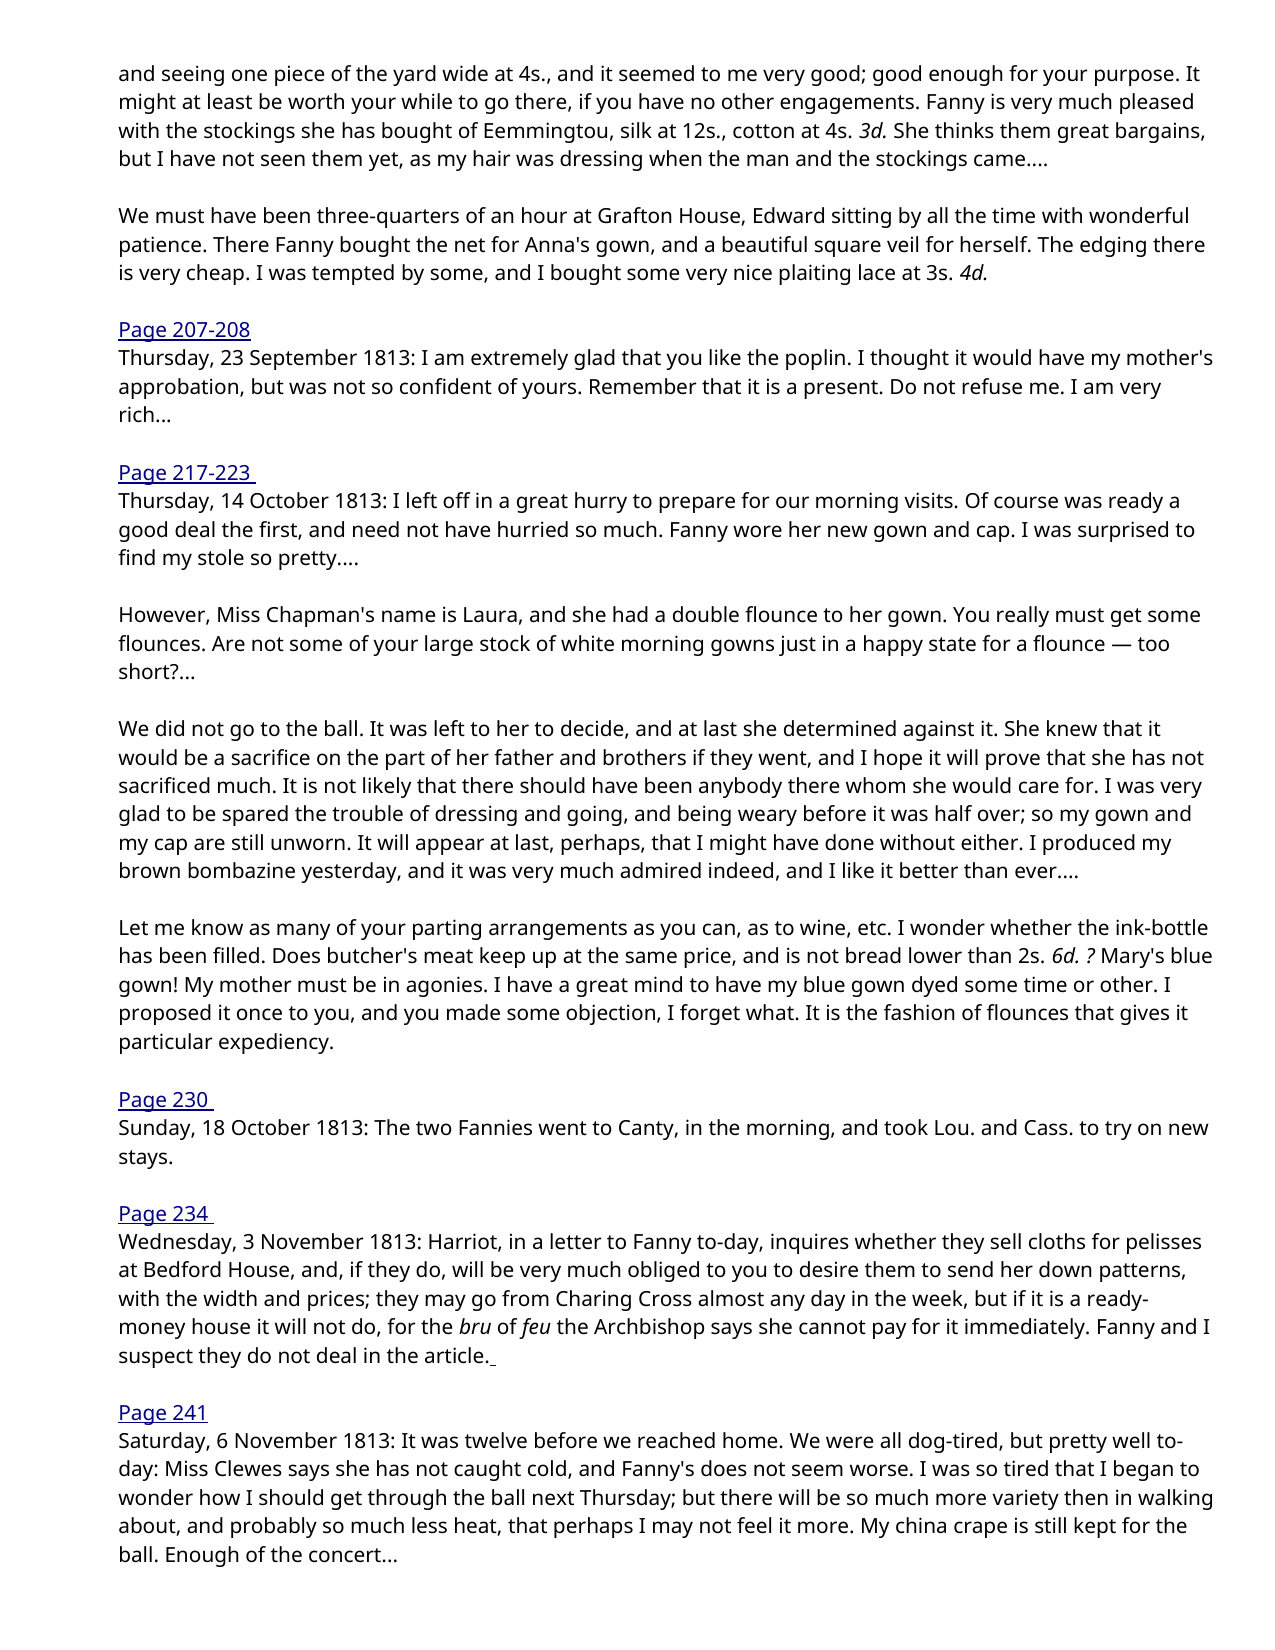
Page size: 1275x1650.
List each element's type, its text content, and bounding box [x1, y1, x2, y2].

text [118, 59, 1216, 429]
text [118, 1170, 1216, 1568]
text Page 230 Sunday, 18 October 1813: The two Fannies went to Canty, in the morning, and took Lou. and Cass. to try on new stays. [118, 1085, 1216, 1170]
text Page 217-223 Thursday, 14 October 1813: I left off in a great hurry to prepare for our morning visits. Of course was ready a good deal the first, and need not have hurried so much. Fanny wore her new gown and cap. I was surprised to find my stole so pretty.... However, Miss Chapman's name is Laura, and she had a double flounce to her gown. You really must get some flounces. Are not some of your large stock of white morning gowns just in a happy state for a flounce — too short?... We did not go to the ball. It was left to her to decide, and at last she determined against it. She knew that it would be a sacrifice on the part of her father and brothers if they went, and I hope it will prove that she has not sacrificed much. It is not likely that there should have been anybody there whom she would care for. I was very glad to be spared the trouble of dressing and going, and being weary before it was half over; so my gown and my cap are still unworn. It will appear at last, perhaps, that I might have done without either. I produced my brown bombazine yesterday, and it was very much admired indeed, and I like it better than ever.... Let me know as many of your parting arrangements as you can, as to wine, etc. I wonder whether the ink-bottle has been filled. Does butcher's meat keep up at the same price, and is not bread lower than 2s. 6d. ? Mary's blue gown! My mother must be in agonies. I have a great mind to have my blue gown dyed some time or other. I proposed it once to you, and you made some objection, I forget what. It is the fashion of flounces that gives it particular expediency. [118, 458, 1216, 1055]
